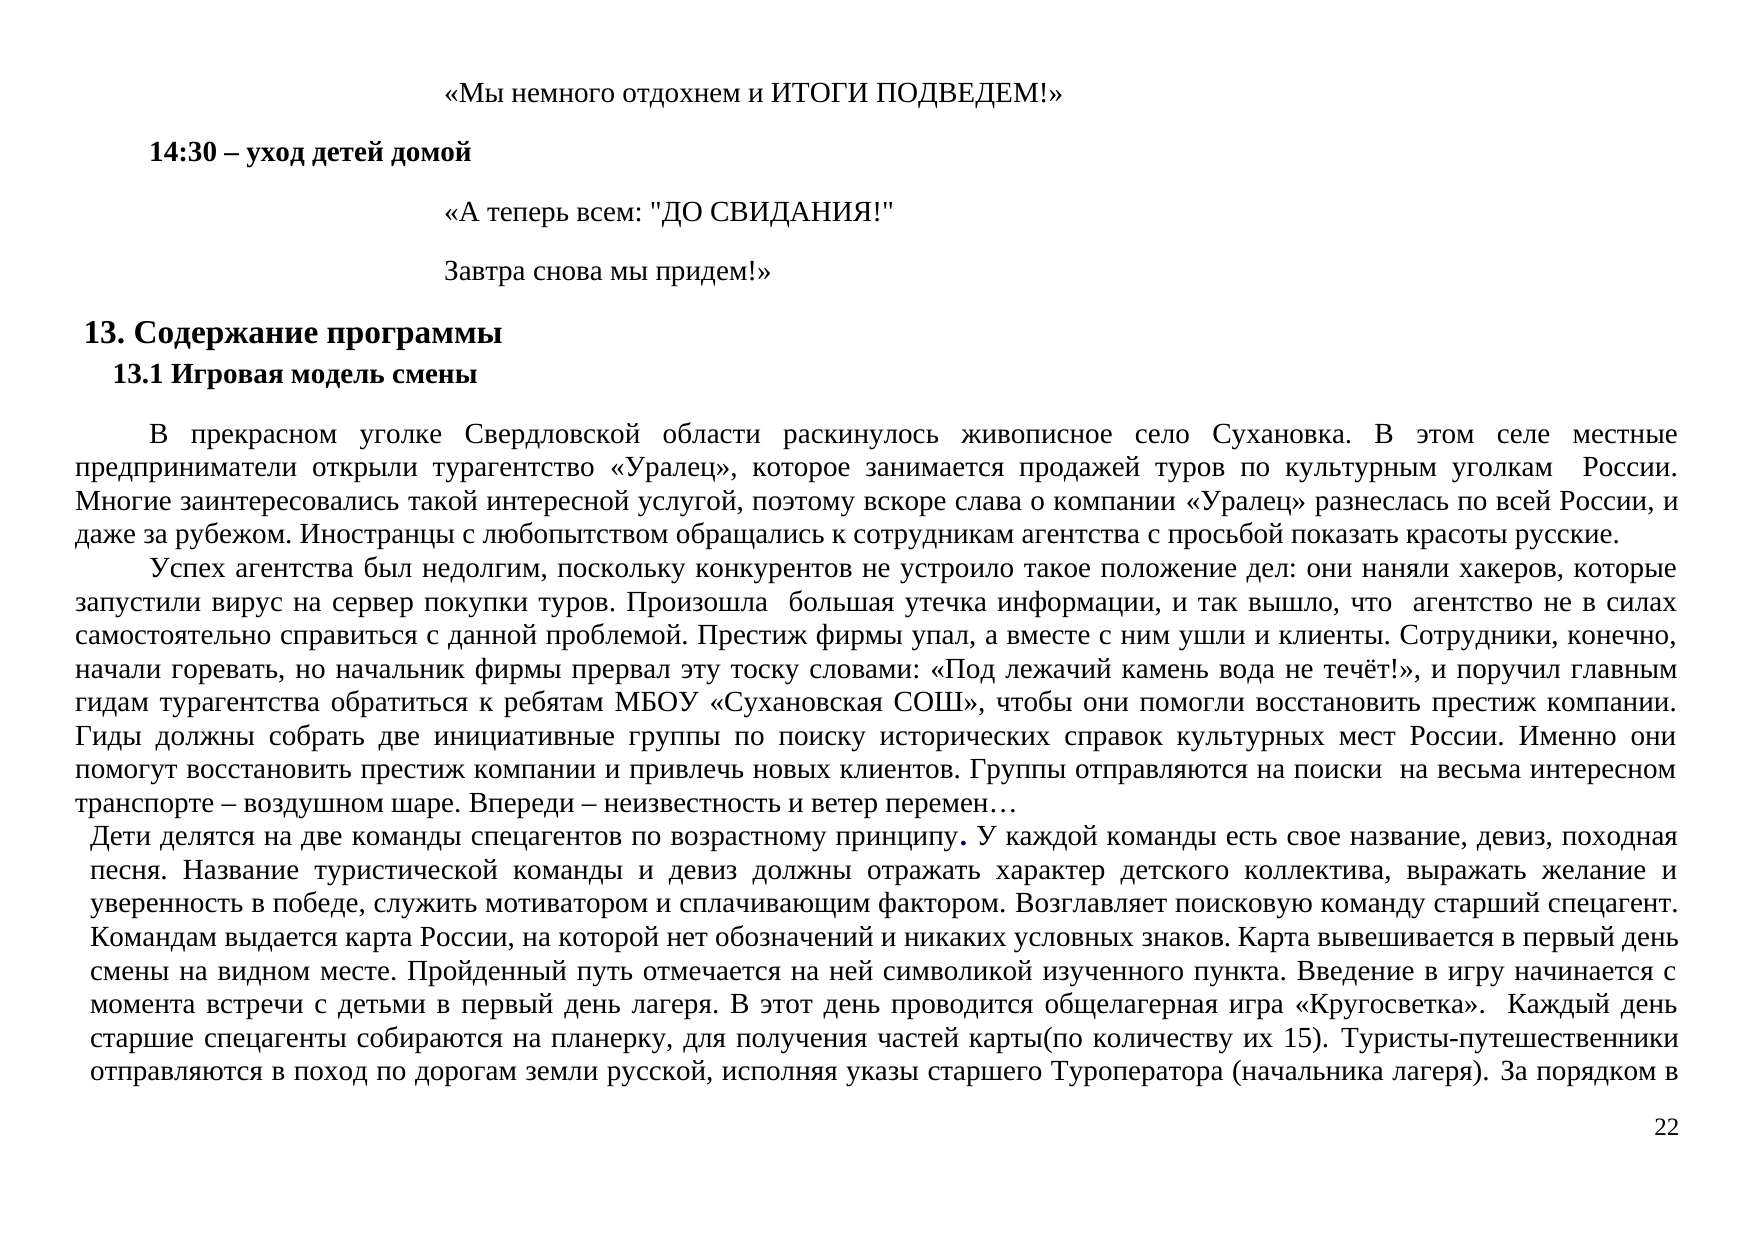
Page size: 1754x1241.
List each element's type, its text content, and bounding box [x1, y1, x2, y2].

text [90, 886, 1679, 1087]
text В прекрасном уголке Свердловской области раскинулось живописное село Сухановка. В этом селе местные предприниматели открыли турагентство «Уралец», которое занимается продажей туров по культурным уголкам России. Многие заинтересовались такой интересной услугой, поэтому вскоре слава о компании «Уралец» разнеслась по всей России, и даже за рубежом. Иностранцы с любопытством обращались к сотрудникам агентства с просьбой показать красоты русские. [75, 416, 1679, 550]
text 14:30 – уход детей домой [75, 134, 1679, 168]
text 13.1 Игровая модель смены [112, 357, 1679, 390]
text Успех агентства был недолгим, поскольку конкурентов не устроило такое положение дел: они наняли хакеров, которые запустили вирус на сервер покупки туров. Произошла большая утечка информации, и так вышло, что агентство не в силах самостоятельно справиться с данной проблемой. Престиж фирмы упал, а вместе с ним ушли и клиенты. Сотрудники, конечно, начали горевать, но начальник фирмы прервал эту тоску словами: «Под лежачий камень вода не течёт!», и поручил главным гидам турагентства обратиться к ребятам МБОУ «Сухановская СОШ», чтобы они помогли восстановить престиж компании. Гиды должны собрать две инициативные группы по поиску исторических справок культурных мест России. Именно они помогут восстановить престиж компании и привлечь новых клиентов. Группы отправляются на поиски на весьма интересном транспорте – воздушном шаре. Впереди – неизвестность и ветер перемен… [75, 550, 1679, 818]
text 13. Содержание программы [75, 312, 1679, 351]
text Завтра снова мы придем!» [370, 253, 1679, 287]
text «А теперь всем: "ДО СВИДАНИЯ!" [370, 194, 1679, 227]
text «Мы немного отдохнем и ИТОГИ ПОДВЕДЕМ!» [370, 75, 1679, 108]
